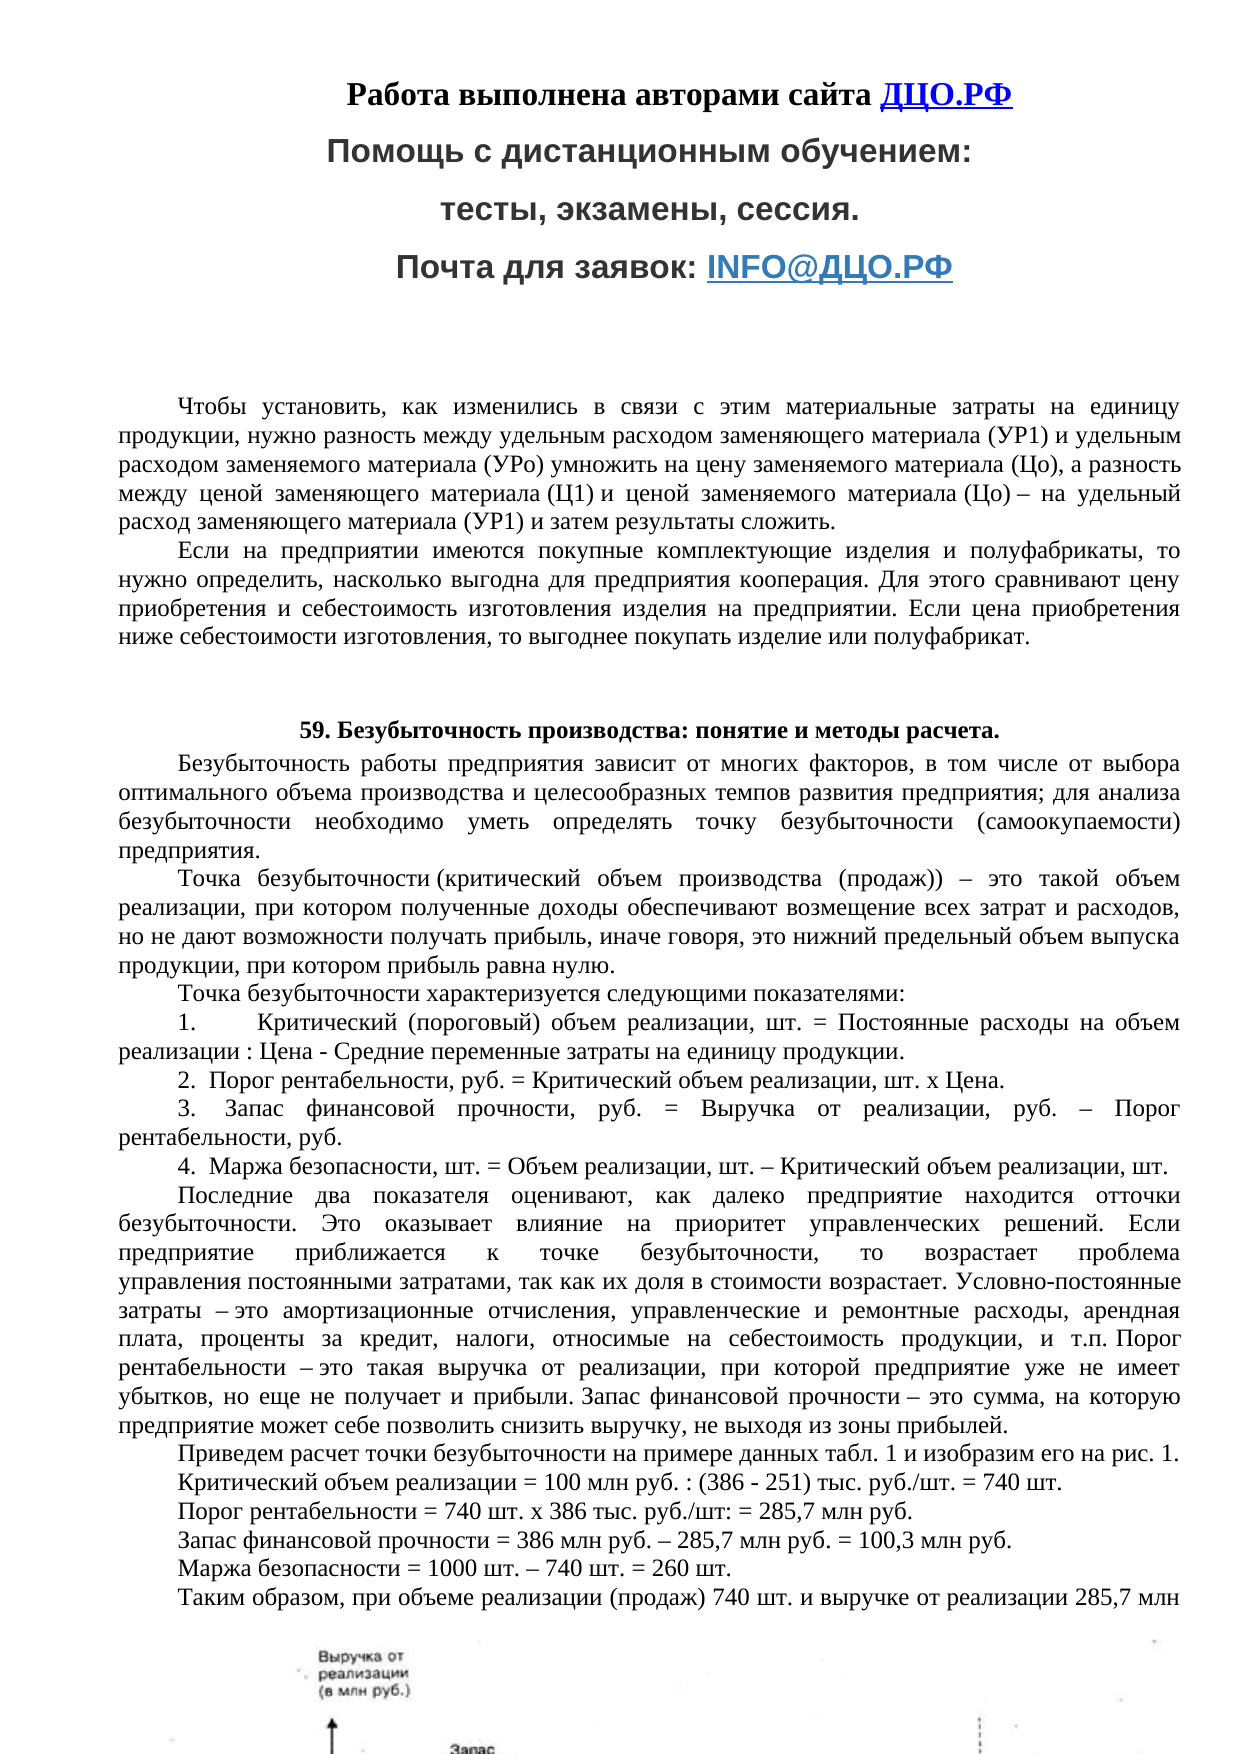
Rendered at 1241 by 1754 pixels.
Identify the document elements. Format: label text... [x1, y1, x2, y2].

text Безубыточность работы предприятия зависит от многих факторов, в том числе от выбора оптимального объема производства и целесообразных темпов развития предприятия; для анализа безубыточности необходимо уметь определять точку безубыточности (самоокупаемости) предприятия. [118, 748, 1181, 863]
text Запас финансовой прочности = 386 млн руб. – 285,7 млн руб. = 100,3 млн руб. [118, 1525, 1181, 1553]
text Критический объем реализации = 100 млн руб. : (386 - 251) тыс. руб./шт. = 740 шт. [118, 1467, 1181, 1496]
text 2. Порог рентабельности, руб. = Критический объем реализации, шт. х Цена. [118, 1065, 1181, 1093]
text Если на предприятии имеются покупные комплектующие изделия и полуфабрикаты, то нужно определить, насколько выгодна для предприятия кооперация. Для этого сравнивают цену приобретения и себестоимость изготовления изделия на предприятии. Если цена приобретения ниже себестоимости изготовления, то выгоднее покупать изделие или полуфабрикат. [118, 535, 1181, 650]
text 4. Маржа безопасности, шт. = Объем реализации, шт. – Критический объем реализации, шт. [118, 1151, 1181, 1180]
text Маржа безопасности = 1000 шт. – 740 шт. = 260 шт. [118, 1553, 1181, 1582]
text Точка безубыточности характеризуется следующими показателями: [118, 978, 1181, 1007]
text 3. Запас финансовой прочности, руб. = Выручка от реализации, руб. – Порог рентабельности, руб. [118, 1093, 1181, 1151]
text Порог рентабельности = 740 шт. х 386 тыс. руб./шт: = 285,7 млн руб. [118, 1496, 1181, 1525]
text Точка безубыточности (критический объем производства (продаж)) – это такой объем реализации, при котором полученные доходы обеспечивают возмещение всех затрат и расходов, но не дают возможности получать прибыль, иначе говоря, это нижний предельный объем выпуска продукции, при котором прибыль равна нулю. [118, 863, 1181, 978]
picture [152, 1640, 1176, 1754]
text 1. Критический (пороговый) объем реализации, шт. = Постоянные расходы на объем реализации : Цена - Средние переменные затраты на единицу продукции. [118, 1007, 1181, 1065]
text 59. Безубыточность производства: понятие и методы расчета. [118, 716, 1181, 744]
text Последние два показателя оценивают, как далеко предприятие находится отточки безубыточности. Это оказывает влияние на приоритет управленческих решений. Если предприятие приближается к точке безубыточности, то возрастает проблема управления постоянными затратами, так как их доля в стоимости возрастает. Условно-постоянные затраты – это амортизационные отчисления, управленческие и ремонтные расходы, арендная плата, проценты за кредит, налоги, относимые на себестоимость продукции, и т.п. Порог рентабельности – это такая выручка от реализации, при которой предприятие уже не имеет убытков, но еще не получает и прибыли. Запас финансовой прочности – это сумма, на которую предприятие может себе позволить снизить выручку, не выходя из зоны прибылей. [118, 1180, 1181, 1438]
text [118, 1582, 1181, 1611]
text Чтобы установить, как изменились в связи с этим материальные затраты на единицу продукции, нужно разность между удельным расходом заменяющего материала (УР1) и удельным расходом заменяемого материала (УРо) умножить на цену заменяемого материала (Цо), а разность между ценой заменяющего материала (Ц1) и ценой заменяемого материала (Цо) – на удельный расход заменяющего материала (УР1) и затем результаты сложить. [118, 391, 1181, 535]
text Приведем расчет точки безубыточности на примере данных табл. 1 и изобразим его на рис. 1. [118, 1438, 1181, 1467]
